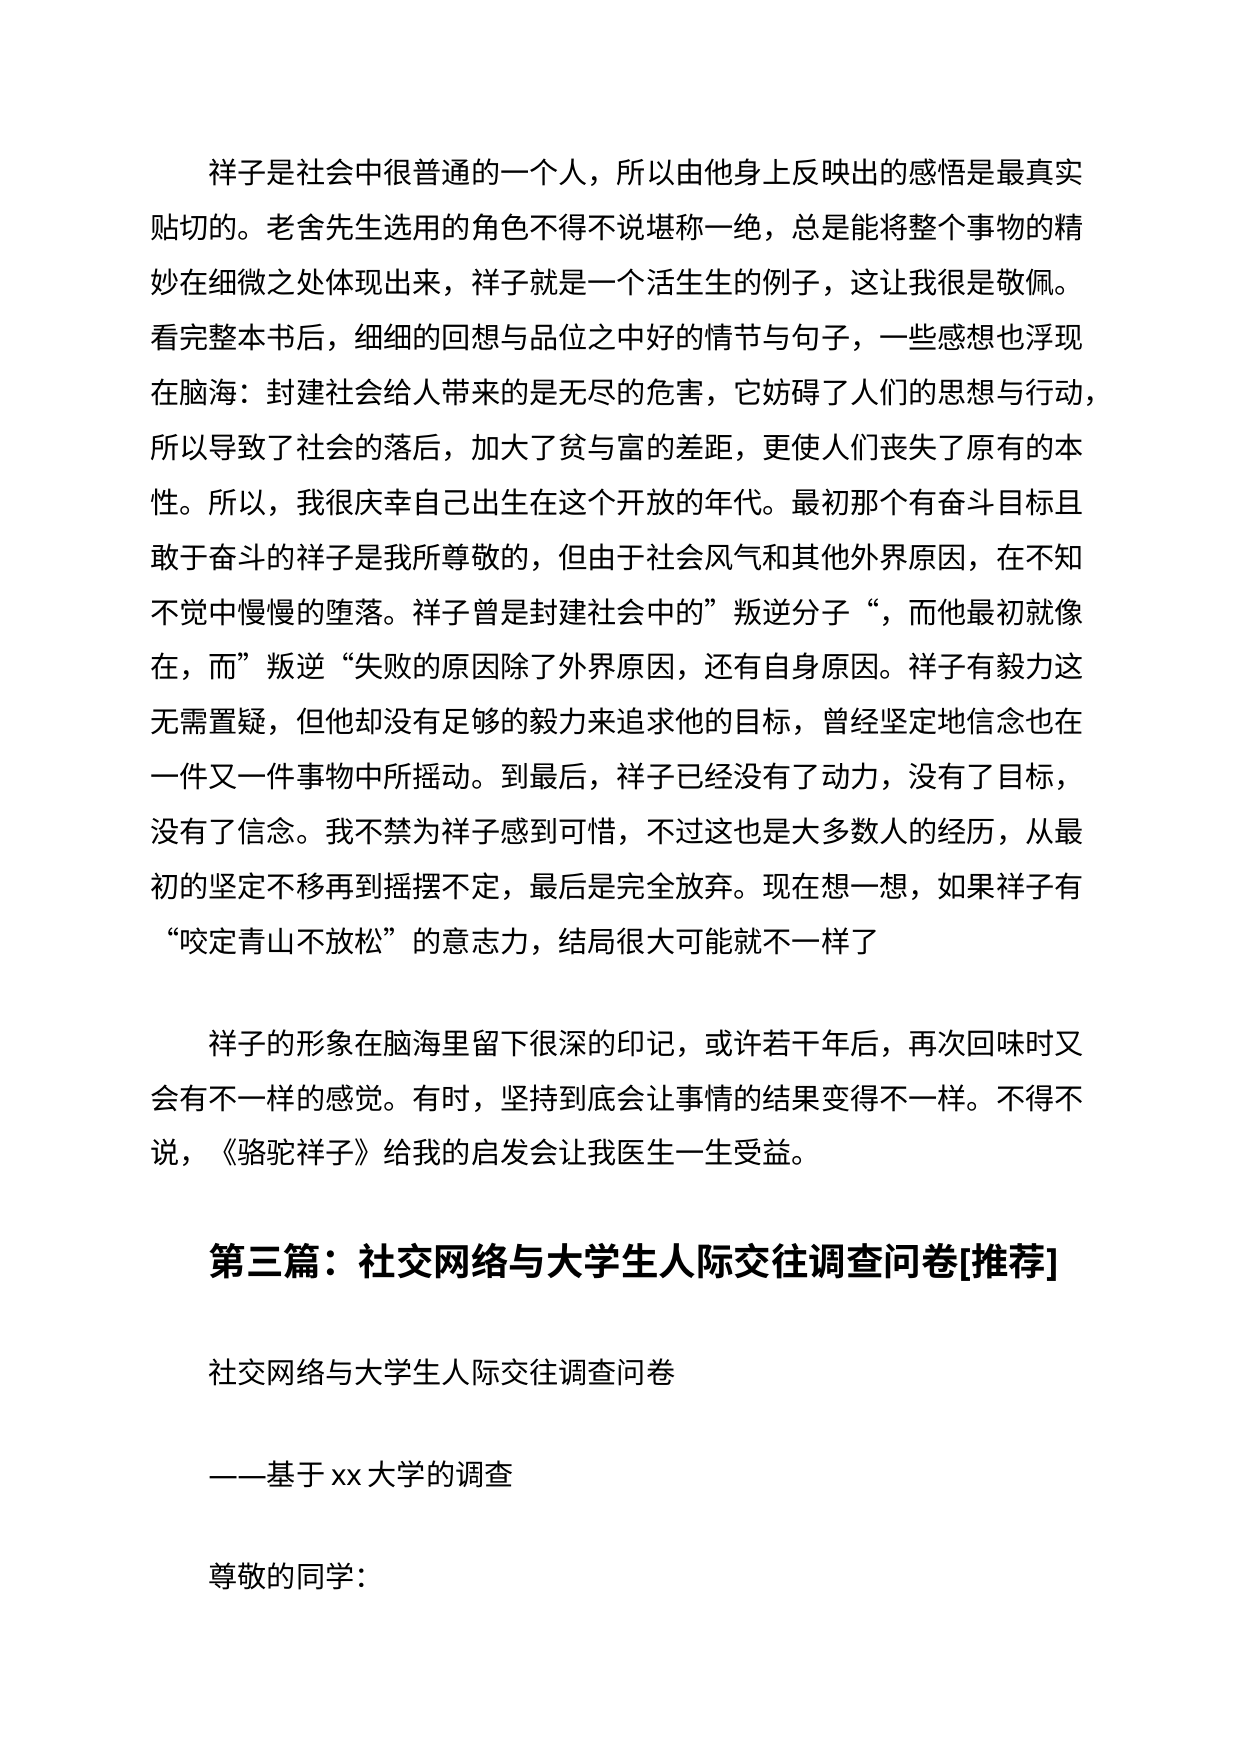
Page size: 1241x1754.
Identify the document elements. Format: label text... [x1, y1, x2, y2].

text 社交网络与大学生人际交往调查问卷 [150, 1349, 1090, 1392]
text 尊敬的同学： [150, 1553, 1090, 1596]
text ——基于xx大学的调查 [150, 1451, 1090, 1494]
text 祥子是社会中很普通的一个人，所以由他身上反映出的感悟是最真实贴切的。老舍先生选用的角色不得不说堪称一绝，总是能将整个事物的精妙在细微之处体现出来，祥子就是一个活生生的例子，这让我很是敬佩。看完整本书后，细细的回想与品位之中好的情节与句子，一些感想也浮现在脑海：封建社会给人带来的是无尽的危害，它妨碍了人们的思想与行动，所以导致了社会的落后，加大了贫与富的差距，更使人们丧失了原有的本性。所以，我很庆幸自己出生在这个开放的年代。最初那个有奋斗目标且敢于奋斗的祥子是我所尊敬的，但由于社会风气和其他外界原因，在不知不觉中慢慢的堕落。祥子曾是封建社会中的”叛逆分子“，而他最初就像在，而”叛逆“失败的原因除了外界原因，还有自身原因。祥子有毅力这无需置疑，但他却没有足够的毅力来追求他的目标，曾经坚定地信念也在一件又一件事物中所摇动。到最后，祥子已经没有了动力，没有了目标，没有了信念。我不禁为祥子感到可惜，不过这也是大多数人的经历，从最初的坚定不移再到摇摆不定，最后是完全放弃。现在想一想，如果祥子有“咬定青山不放松”的意志力，结局很大可能就不一样了 [150, 150, 1090, 961]
text 第三篇：社交网络与大学生人际交往调查问卷[推荐] [150, 1232, 1090, 1286]
text 祥子的形象在脑海里留下很深的印记，或许若干年后，再次回味时又会有不一样的感觉。有时，坚持到底会让事情的结果变得不一样。不得不说，《骆驼祥子》给我的启发会让我医生一生受益。 [150, 1020, 1090, 1172]
